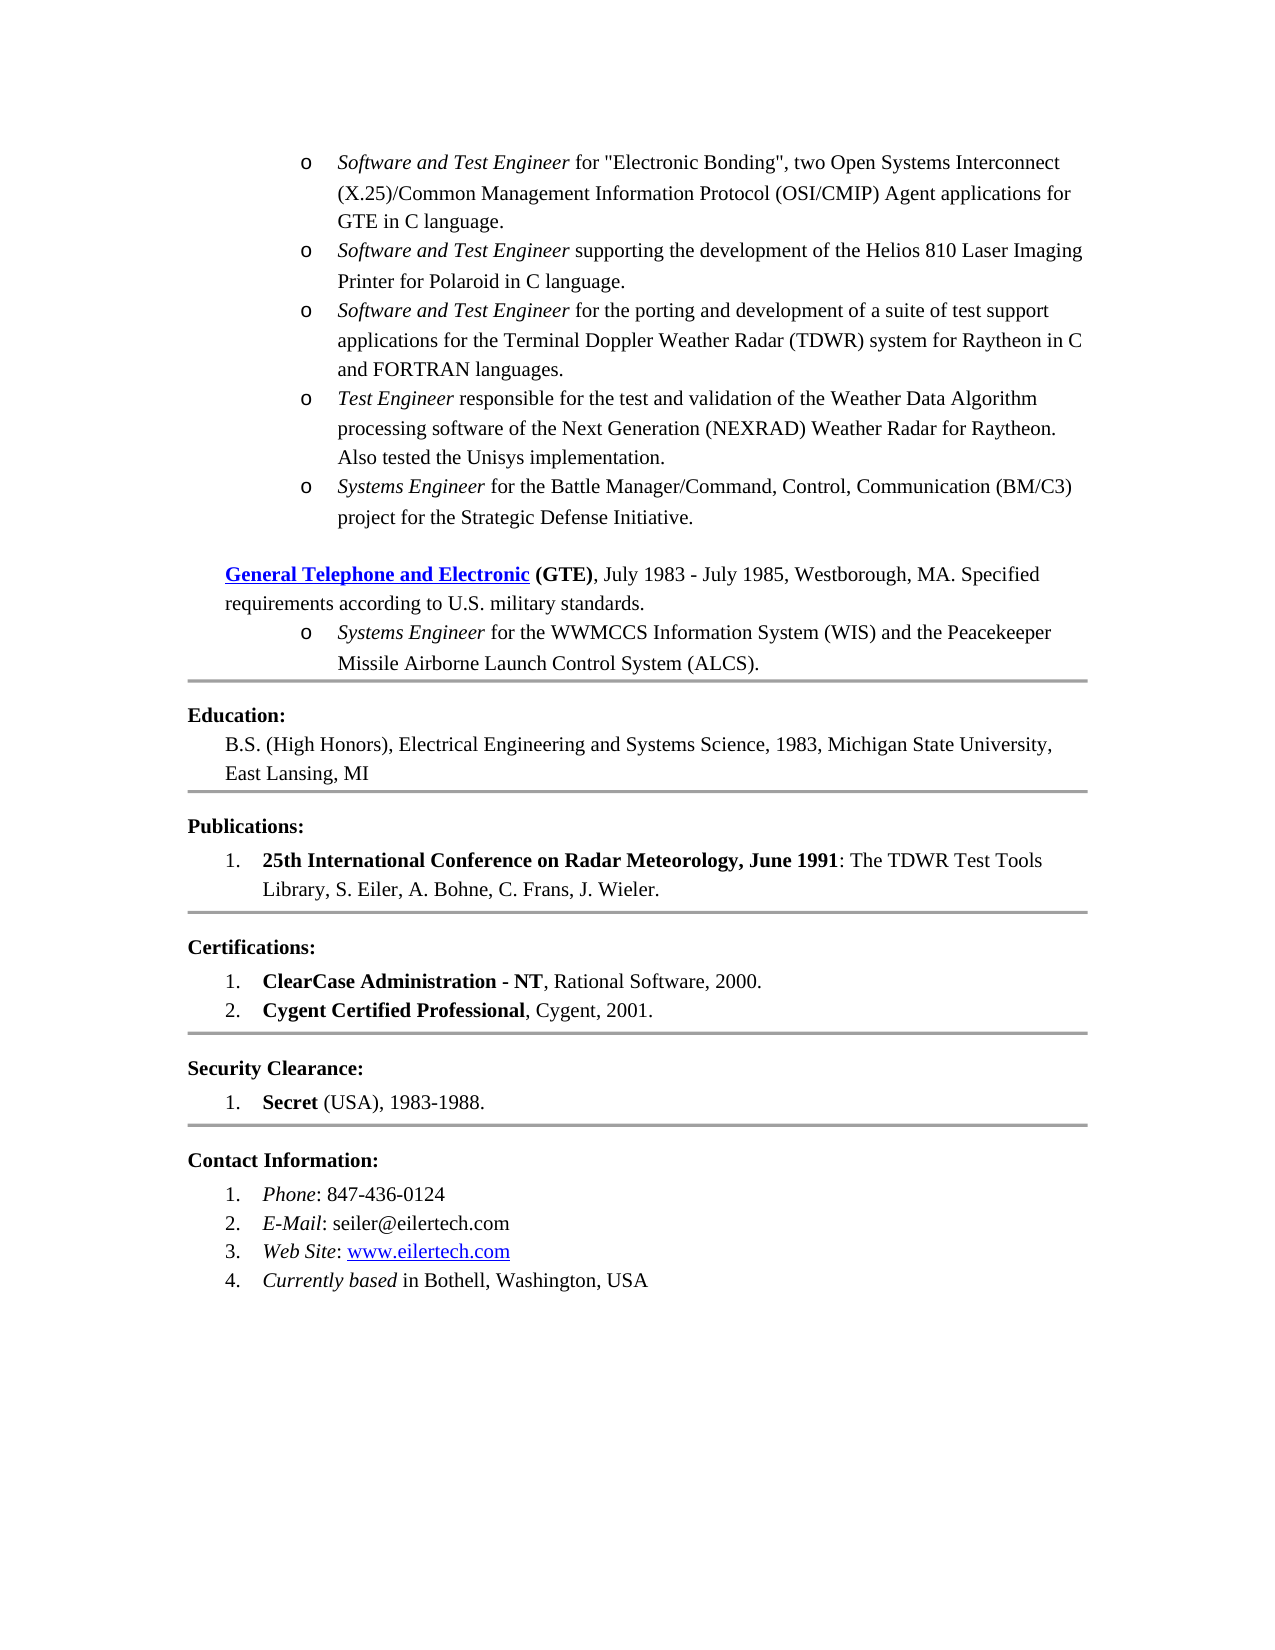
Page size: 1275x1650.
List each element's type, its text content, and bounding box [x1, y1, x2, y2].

text Security Clearance: [187, 1056, 1087, 1080]
list E-Mail: seiler@eilertech.com [225, 1211, 1087, 1234]
text Certifications: [187, 935, 1087, 959]
list Software and Test Engineer supporting the development of the Helios 810 Laser Imaging Printer for Polaroid in C language. [300, 238, 1087, 293]
list Web Site: www.eilertech.com [225, 1239, 1087, 1263]
list ClearCase Administration - NT, Rational Software, 2000. [225, 969, 1087, 993]
list Software and Test Engineer for "Electronic Bonding", two Open Systems Interconnect (X.25)/Common Management Information Protocol (OSI/CMIP) Agent applications for GTE in C language. [300, 150, 1087, 233]
text General Telephone and Electronic (GTE), July 1983 - July 1985, Westborough, MA. Specified requirements according to U.S. military standards. [225, 562, 1087, 615]
list Phone: 847-436-0124 [225, 1182, 1087, 1206]
text Publications: [187, 814, 1087, 838]
list Systems Engineer for the WWMCCS Information System (WIS) and the Peacekeeper Missile Airborne Launch Control System (ALCS). [300, 620, 1087, 674]
text Education: [187, 703, 1087, 727]
list 25th International Conference on Radar Meteorology, June 1991: The TDWR Test Tools Library, S. Eiler, A. Bohne, C. Frans, J. Wieler. [225, 848, 1087, 901]
list Systems Engineer for the Battle Manager/Command, Control, Communication (BM/C3) project for the Strategic Defense Initiative. [300, 474, 1087, 529]
list Test Engineer responsible for the test and validation of the Weather Data Algorithm processing software of the Next Generation (NEXRAD) Weather Radar for Raytheon. Also tested the Unisys implementation. [300, 386, 1087, 469]
list Software and Test Engineer for the porting and development of a suite of test support applications for the Terminal Doppler Weather Radar (TDWR) system for Raytheon in C and FORTRAN languages. [300, 298, 1087, 381]
list Currently based in Bothell, Washington, USA [225, 1268, 1087, 1292]
text Contact Information: [187, 1148, 1087, 1172]
text B.S. (High Honors), Electrical Engineering and Systems Science, 1983, , [225, 732, 1087, 785]
list Cygent Certified Professional, Cygent, 2001. [225, 998, 1087, 1022]
list Secret (), 1983-1988. [225, 1090, 1087, 1114]
